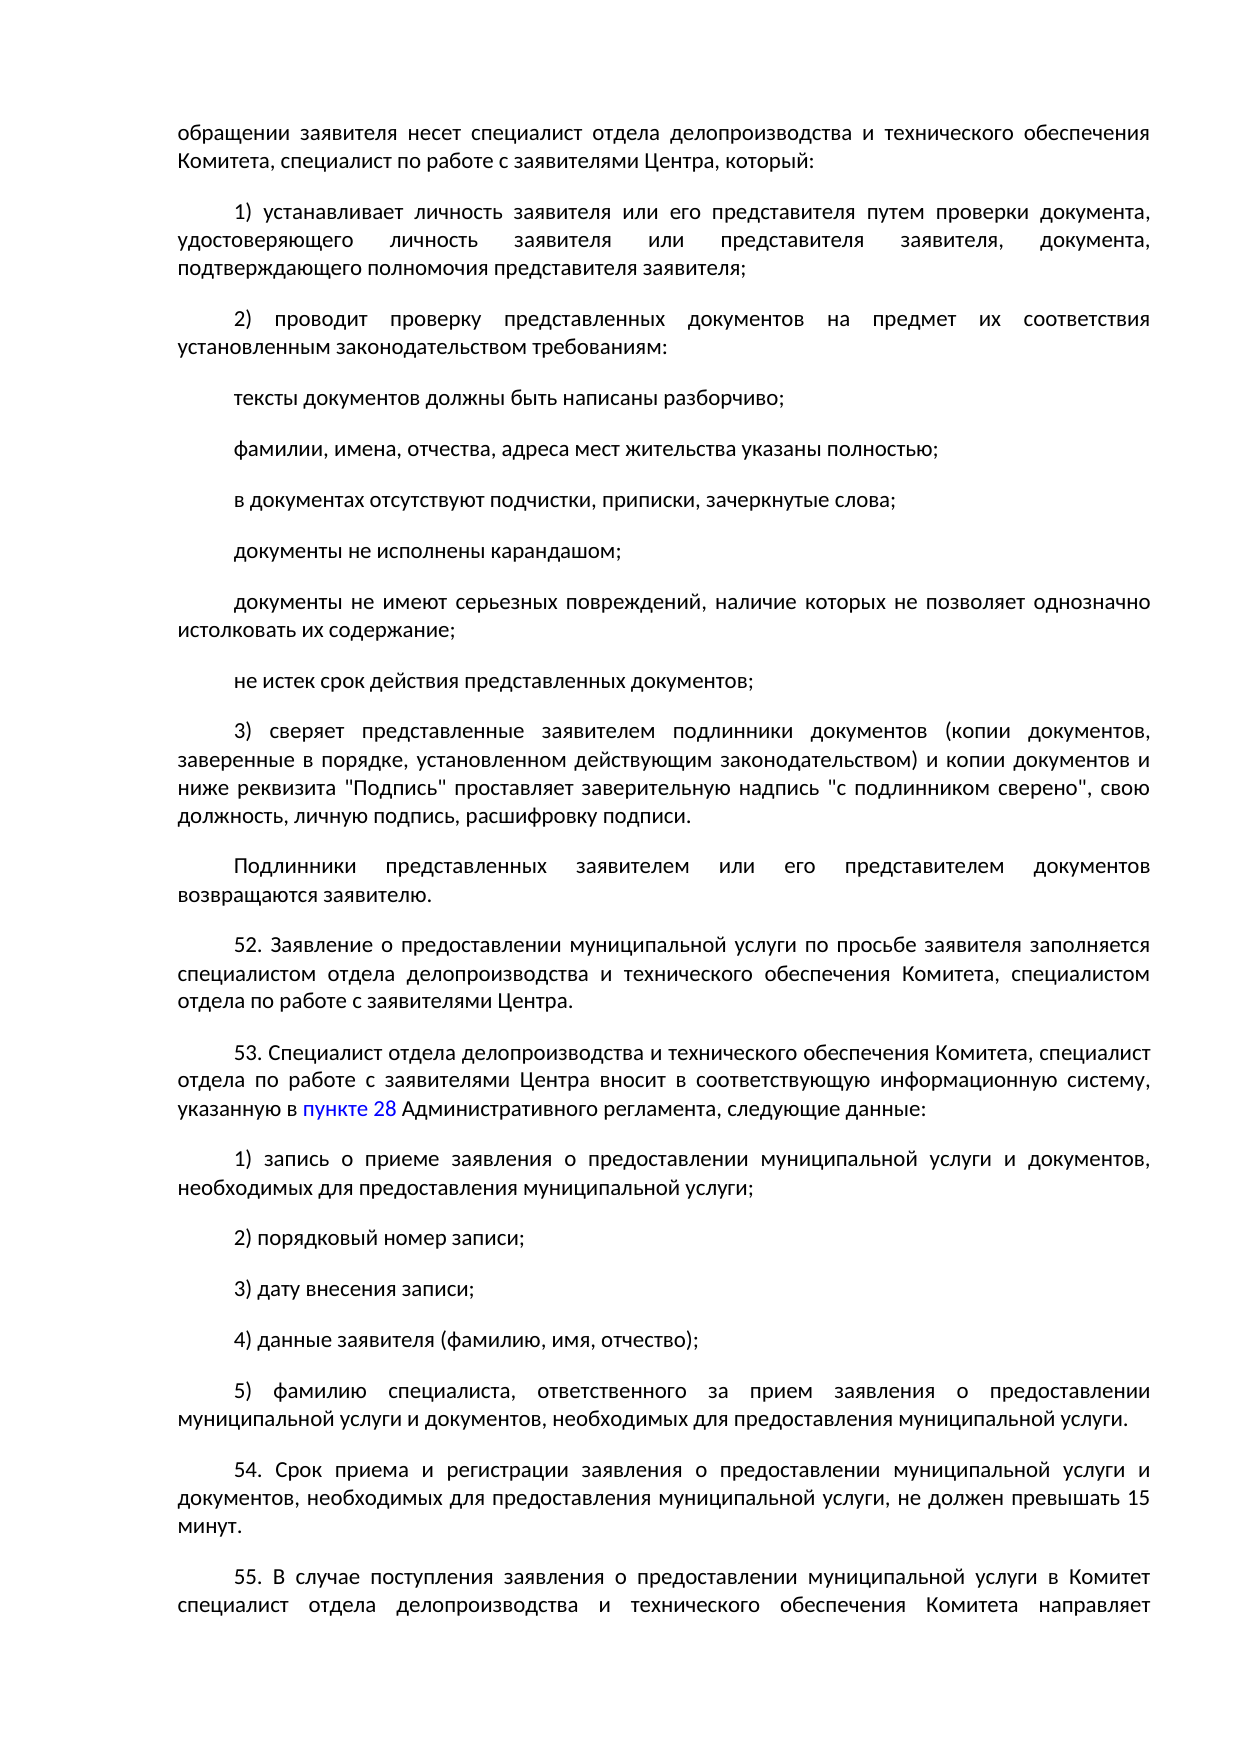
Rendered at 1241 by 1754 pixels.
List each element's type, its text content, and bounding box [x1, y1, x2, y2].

text в документах отсутствуют подчистки, приписки, зачеркнутые слова; [177, 485, 1152, 513]
text фамилии, имена, отчества, адреса мест жительства указаны полностью; [177, 434, 1152, 462]
text 53. Специалист отдела делопроизводства и технического обеспечения Комитета, специалист отдела по работе с заявителями Центра вносит в соответствующую информационную систему, указанную в пункте 28 Административного регламента, следующие данные: [177, 1038, 1152, 1122]
text 2) порядковый номер записи; [177, 1223, 1152, 1252]
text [177, 118, 1152, 174]
text 1) запись о приеме заявления о предоставлении муниципальной услуги и документов, необходимых для предоставления муниципальной услуги; [177, 1144, 1152, 1201]
text 3) дату внесения записи; [177, 1274, 1152, 1302]
text 54. Срок приема и регистрации заявления о предоставлении муниципальной услуги и документов, необходимых для предоставления муниципальной услуги, не должен превышать 15 минут. [177, 1455, 1152, 1539]
text 3) сверяет представленные заявителем подлинники документов (копии документов, заверенные в порядке, установленном действующим законодательством) и копии документов и ниже реквизита "Подпись" проставляет заверительную надпись "с подлинником сверено", свою должность, личную подпись, расшифровку подписи. [177, 717, 1152, 829]
text 1) устанавливает личность заявителя или его представителя путем проверки документа, удостоверяющего личность заявителя или представителя заявителя, документа, подтверждающего полномочия представителя заявителя; [177, 197, 1152, 281]
text документы не имеют серьезных повреждений, наличие которых не позволяет однозначно истолковать их содержание; [177, 587, 1152, 643]
text 2) проводит проверку представленных документов на предмет их соответствия установленным законодательством требованиям: [177, 304, 1152, 360]
text 52. Заявление о предоставлении муниципальной услуги по просьбе заявителя заполняется специалистом отдела делопроизводства и технического обеспечения Комитета, специалистом отдела по работе с заявителями Центра. [177, 931, 1152, 1015]
text документы не исполнены карандашом; [177, 536, 1152, 564]
text 4) данные заявителя (фамилию, имя, отчество); [177, 1325, 1152, 1353]
text Подлинники представленных заявителем или его представителем документов возвращаются заявителю. [177, 852, 1152, 908]
text тексты документов должны быть написаны разборчиво; [177, 383, 1152, 411]
text не истек срок действия представленных документов; [177, 666, 1152, 694]
text 5) фамилию специалиста, ответственного за прием заявления о предоставлении муниципальной услуги и документов, необходимых для предоставления муниципальной услуги. [177, 1376, 1152, 1432]
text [177, 1562, 1152, 1618]
